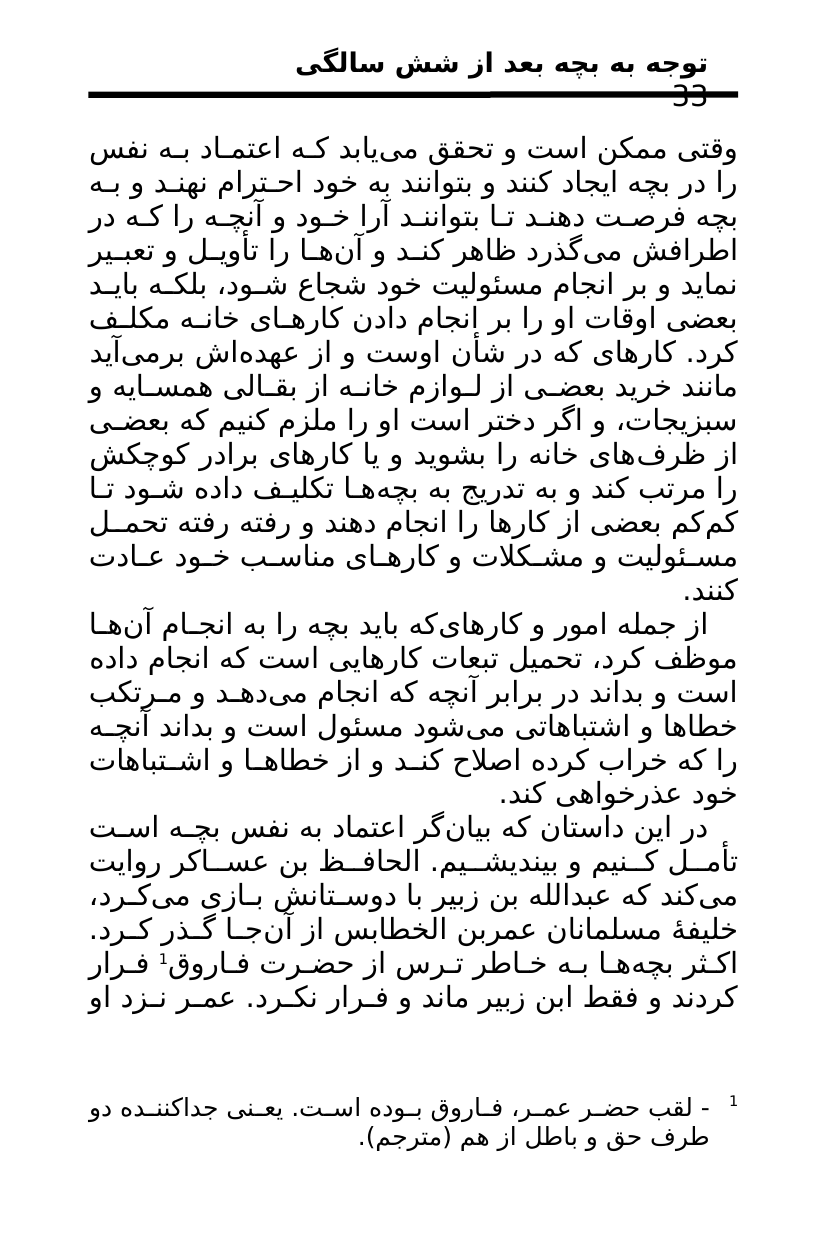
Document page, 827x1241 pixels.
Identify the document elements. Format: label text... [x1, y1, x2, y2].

text از جمله امور و کارهای‌که باید بچه را به انجام آن‌ها موظف کرد، تحمیل تبعات کارهایی است که انجام داده است و بداند در برابر آنچه که انجام می‌دهد و مرتکب خطاها و اشتباهاتی می‌شود مسئول است و بداند آنچه را که خراب کرده اصلاح کند و از خطاها و اشتباهات خود عذرخواهی کند. [89, 607, 738, 811]
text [89, 132, 738, 607]
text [89, 811, 738, 1014]
